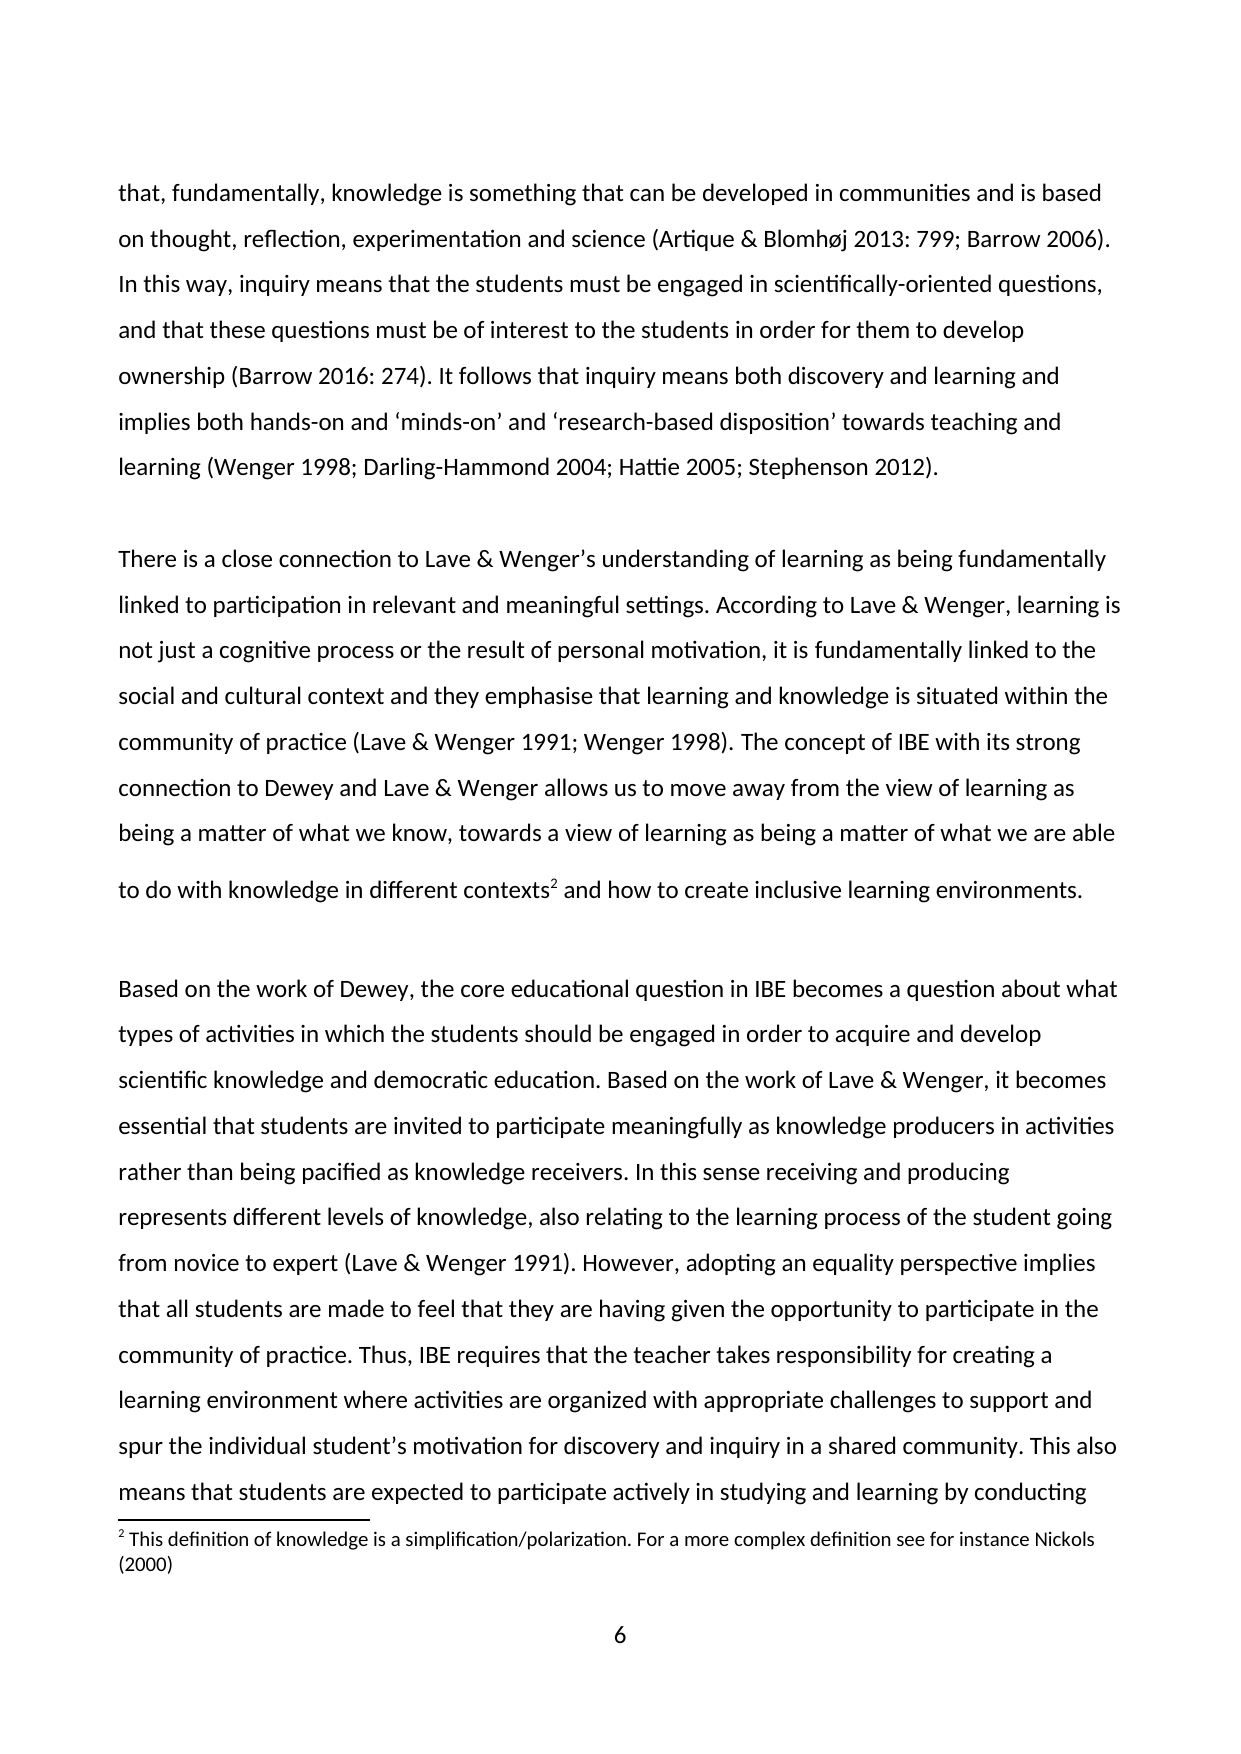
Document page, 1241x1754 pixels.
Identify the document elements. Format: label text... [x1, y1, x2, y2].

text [118, 177, 1122, 482]
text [118, 973, 1122, 1506]
text There is a close connection to Lave & Wenger’s understanding of learning as being fundamentally linked to participation in relevant and meaningful settings. According to Lave & Wenger, learning is not just a cognitive process or the result of personal motivation, it is fundamentally linked to the social and cultural context and they emphasise that learning and knowledge is situated within the community of practice (Lave & Wenger 1991; Wenger 1998). The concept of IBE with its strong connection to Dewey and Lave & Wenger allows us to move away from the view of learning as being a matter of what we know, towards a view of learning as being a matter of what we are able to do with knowledge in different contexts and how to create inclusive learning environments. [118, 543, 1122, 907]
